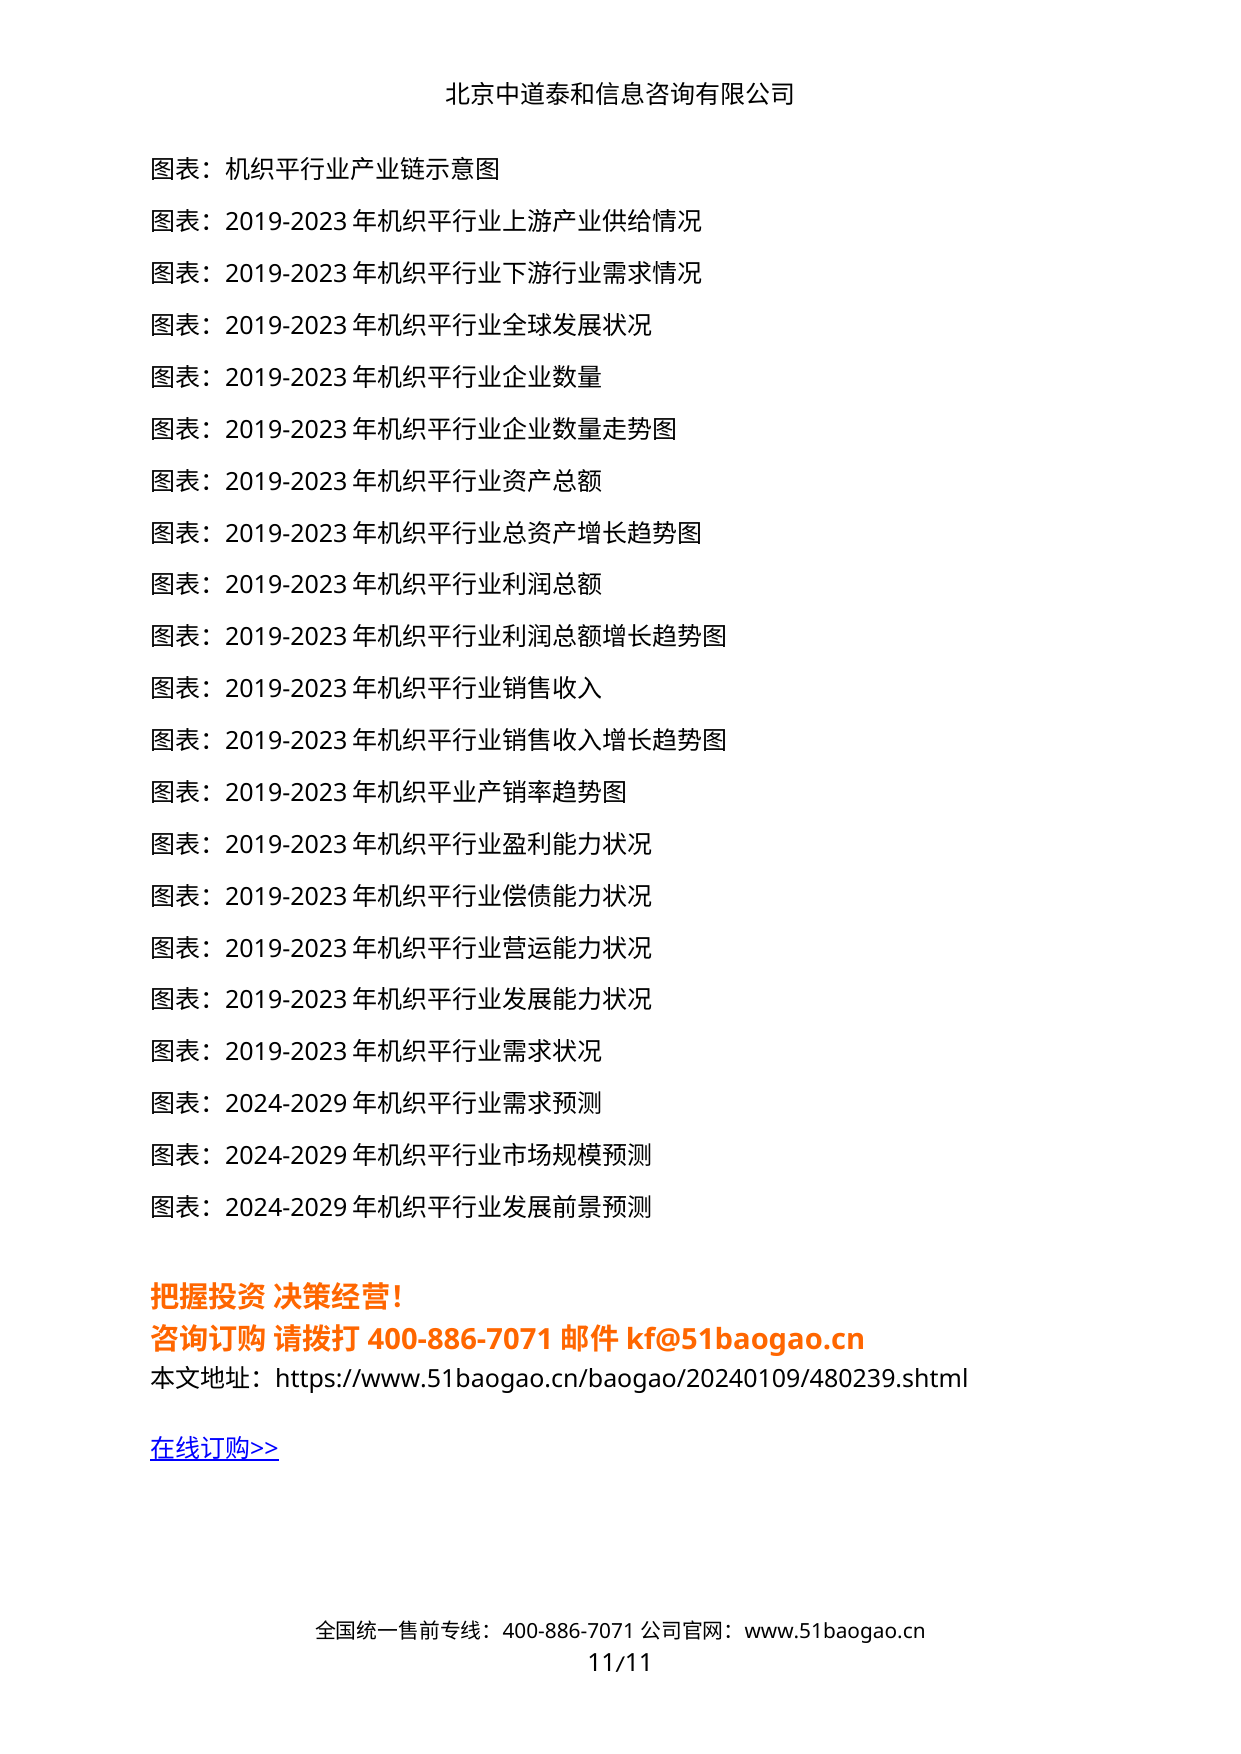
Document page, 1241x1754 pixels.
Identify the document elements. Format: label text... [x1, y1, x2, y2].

text 图表：2019-2023年机织平行业上游产业供给情况 [150, 202, 1090, 238]
text 图表：2019-2023年机织平行业偿债能力状况 [150, 876, 1090, 912]
text 图表：2019-2023年机织平行业企业数量走势图 [150, 409, 1090, 446]
text 图表：2019-2023年机织平行业利润总额增长趋势图 [150, 617, 1090, 653]
text 图表：2024-2029年机织平行业需求预测 [150, 1084, 1090, 1120]
text 图表：2019-2023年机织平行业营运能力状况 [150, 928, 1090, 964]
text 图表：2019-2023年机织平行业企业数量 [150, 357, 1090, 394]
text 图表：2019-2023年机织平行业利润总额 [150, 565, 1090, 601]
text 图表：2019-2023年机织平行业销售收入 [150, 669, 1090, 705]
text 图表：2019-2023年机织平行业需求状况 [150, 1032, 1090, 1068]
text 图表：2019-2023年机织平行业资产总额 [150, 461, 1090, 497]
text 图表：2019-2023年机织平行业盈利能力状况 [150, 824, 1090, 861]
text 图表：2019-2023年机织平行业总资产增长趋势图 [150, 513, 1090, 549]
text 图表：2019-2023年机织平行业下游行业需求情况 [150, 254, 1090, 290]
text 图表：2019-2023年机织平业产销率趋势图 [150, 772, 1090, 809]
text 图表：2019-2023年机织平行业发展能力状况 [150, 980, 1090, 1016]
text 图表：机织平行业产业链示意图 [150, 150, 1090, 186]
text 图表：2019-2023年机织平行业全球发展状况 [150, 306, 1090, 342]
text 在线订购>> [150, 1394, 1090, 1465]
text 图表：2024-2029年机织平行业发展前景预测 [150, 1187, 1090, 1224]
text 把握投资 决策经营！咨询订购 请拨打 400-886-7071 邮件 kf@51baogao.cn本文地址：https://www.51baogao.cn/baogao/20240109/480239.shtml [150, 1239, 1090, 1394]
text 图表：2019-2023年机织平行业销售收入增长趋势图 [150, 721, 1090, 757]
text 图表：2024-2029年机织平行业市场规模预测 [150, 1136, 1090, 1172]
